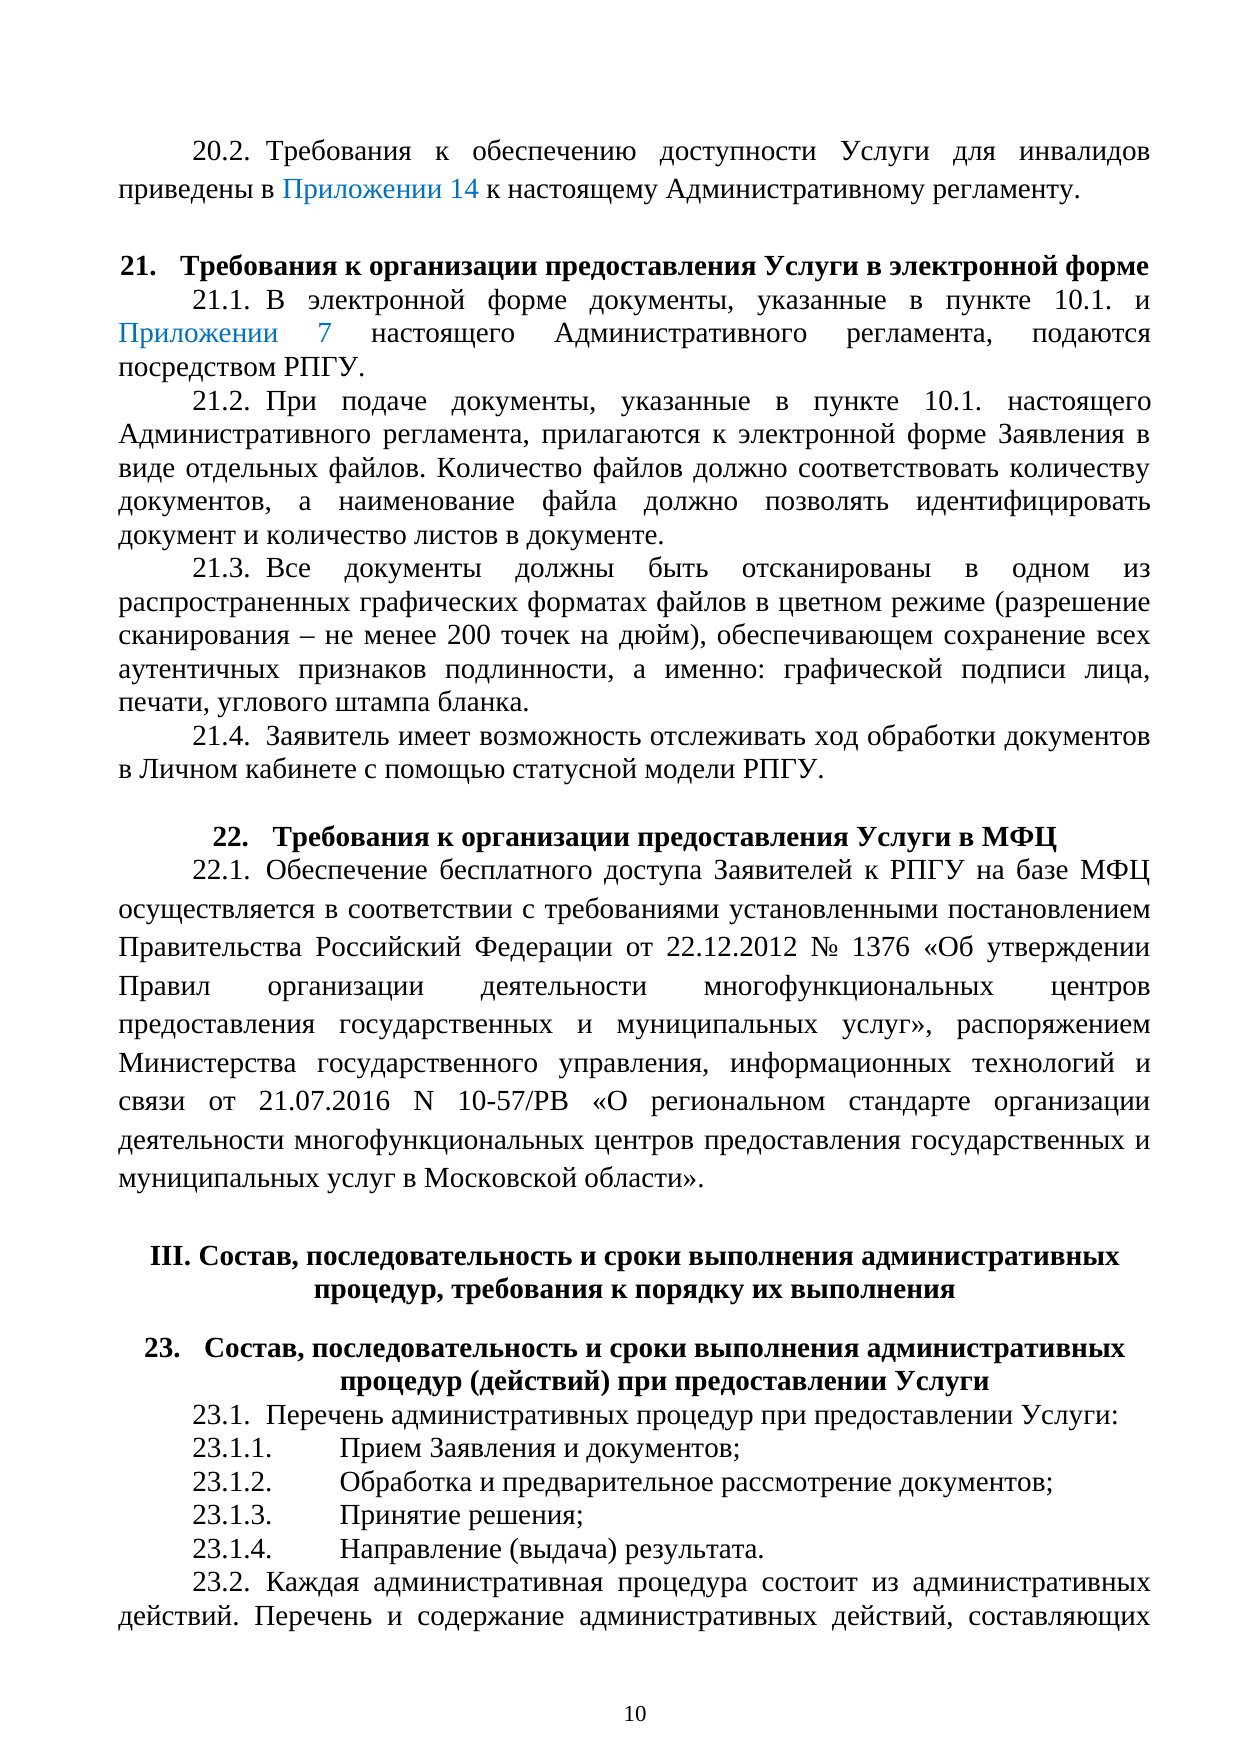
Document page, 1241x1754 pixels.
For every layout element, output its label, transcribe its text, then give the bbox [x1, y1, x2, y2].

list Принятие решения; [118, 1497, 1151, 1531]
list Направление (выдача) результата. [118, 1531, 1151, 1564]
list Все документы должны быть отсканированы в одном из распространенных графических форматах файлов в цветном режиме (разрешение сканирования – не менее 200 точек на дюйм), обеспечивающем сохранение всех аутентичных признаков подлинности, а именно: графической подписи лица, печати, углового штампа бланка. [118, 550, 1151, 718]
list Перечень административных процедур при предоставлении Услуги: [118, 1397, 1151, 1430]
list Требования к организации предоставления Услуги в электронной форме [118, 248, 1151, 282]
list Прием Заявления и документов; [118, 1430, 1151, 1464]
list При подаче документы, указанные в пункте 10.1. настоящего Административного регламента, прилагаются к электронной форме Заявления в виде отдельных файлов. Количество файлов должно соответствовать количеству документов, а наименование файла должно позволять идентифицировать документ и количество листов в документе. [118, 383, 1151, 550]
text III. Состав, последовательность и сроки выполнения административных процедур, требования к порядку их выполнения [118, 1238, 1151, 1305]
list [118, 1564, 1151, 1632]
list Заявитель имеет возможность отслеживать ход обработки документов в Личном кабинете с помощью статусной модели РПГУ. [118, 718, 1151, 785]
list Обеспечение бесплатного доступа Заявителей к РПГУ на базе МФЦ осуществляется в соответствии с требованиями установленными постановлением Правительства Российский Федерации от 22.12.2012 № 1376 «Об утверждении Правил организации деятельности многофункциональных центров предоставления государственных и муниципальных услуг», распоряжением Министерства государственного управления, информационных технологий и связи от 21.07.2016 N 10-57/РВ «О региональном стандарте организации деятельности многофункциональных центров предоставления государственных и муниципальных услуг в Московской области». [118, 852, 1151, 1194]
list Состав, последовательность и сроки выполнения административных процедур (действий) при предоставлении Услуги [118, 1330, 1151, 1397]
list Требования к организации предоставления Услуги в МФЦ [118, 819, 1151, 852]
list Требования к обеспечению доступности Услуги для инвалидов приведены в Приложении 14 к настоящему Административному регламенту. [118, 133, 1151, 205]
list Обработка и предварительное рассмотрение документов; [118, 1464, 1151, 1497]
list В электронной форме документы, указанные в пункте 10.1. и Приложении 7 настоящего Административного регламента, подаются посредством РПГУ. [118, 282, 1151, 383]
